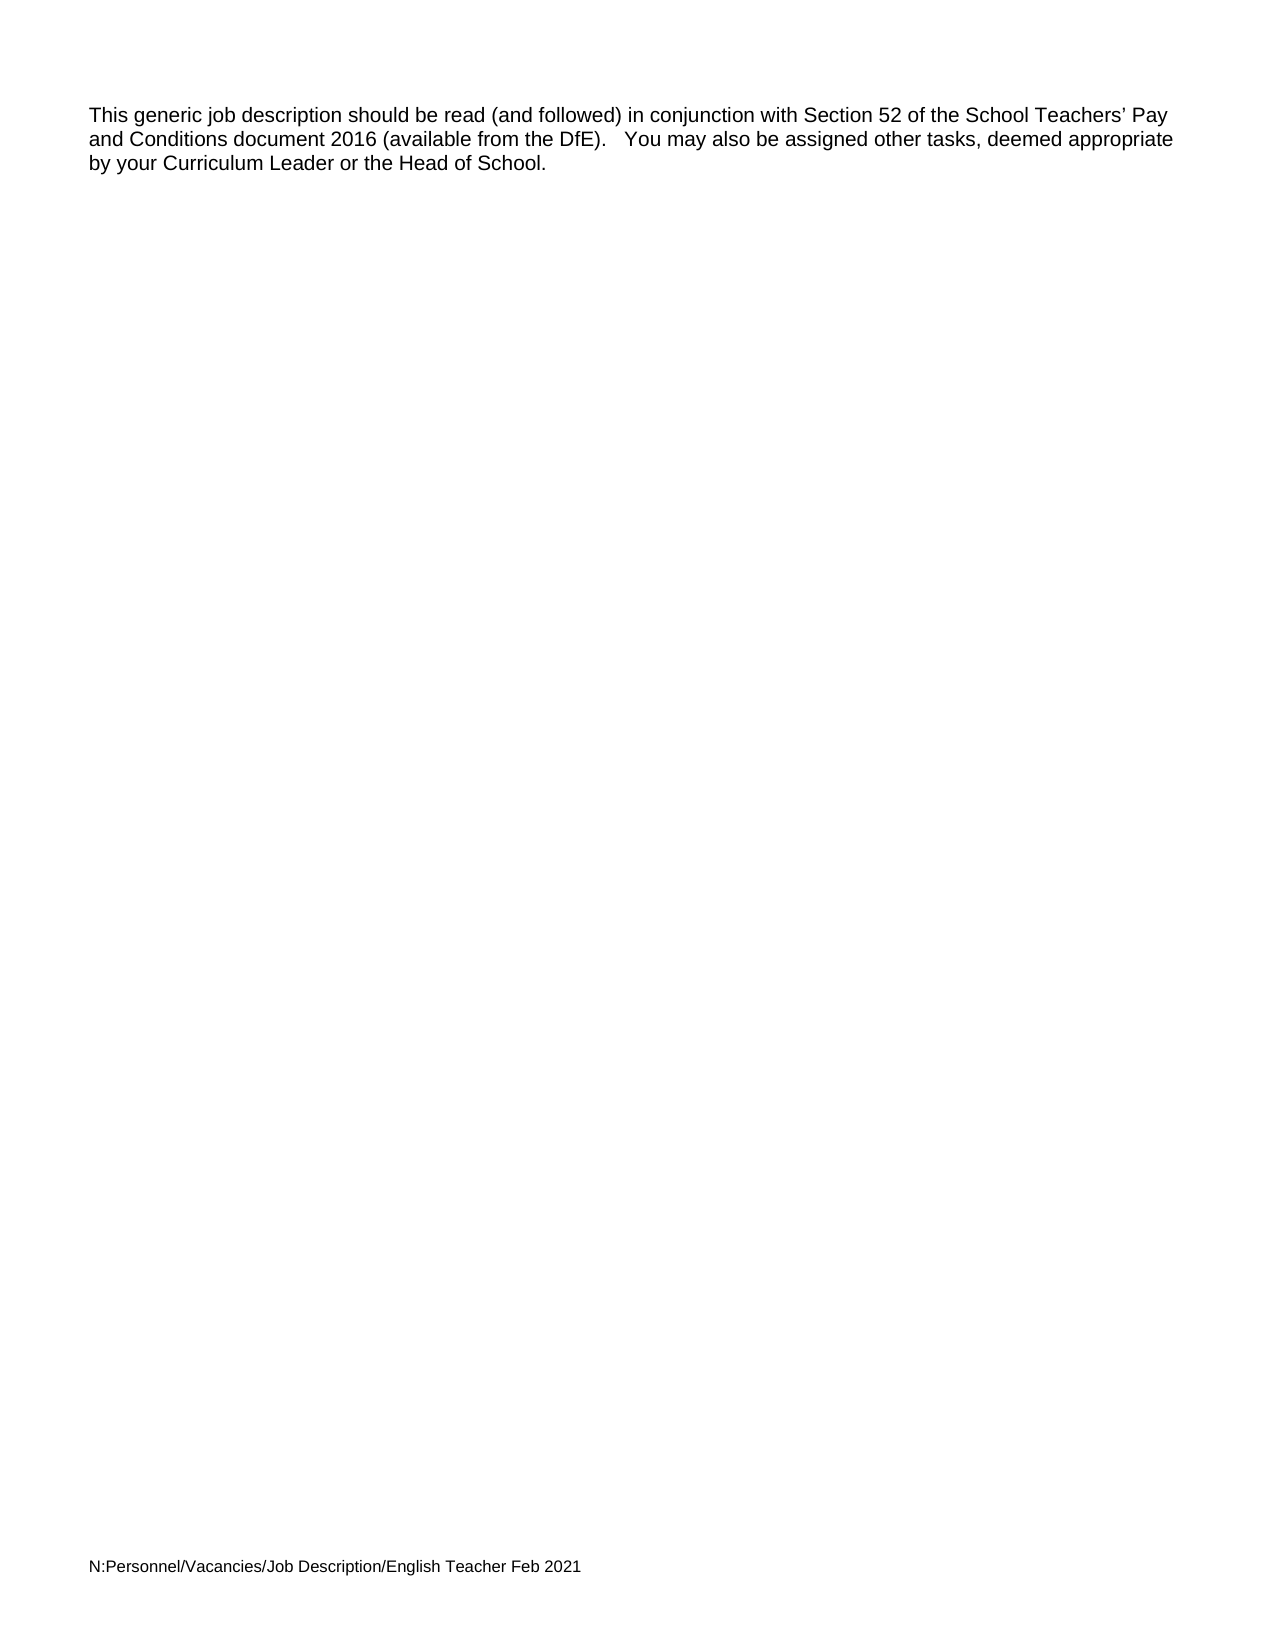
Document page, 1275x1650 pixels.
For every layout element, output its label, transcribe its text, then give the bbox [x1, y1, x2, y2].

text This generic job description should be read (and followed) in conjunction with Section 52 of the School Teachers’ Pay and Conditions document 2016 (available from the DfE). You may also be assigned other tasks, deemed appropriate by your Curriculum Leader or the Head of School. [89, 103, 1186, 174]
